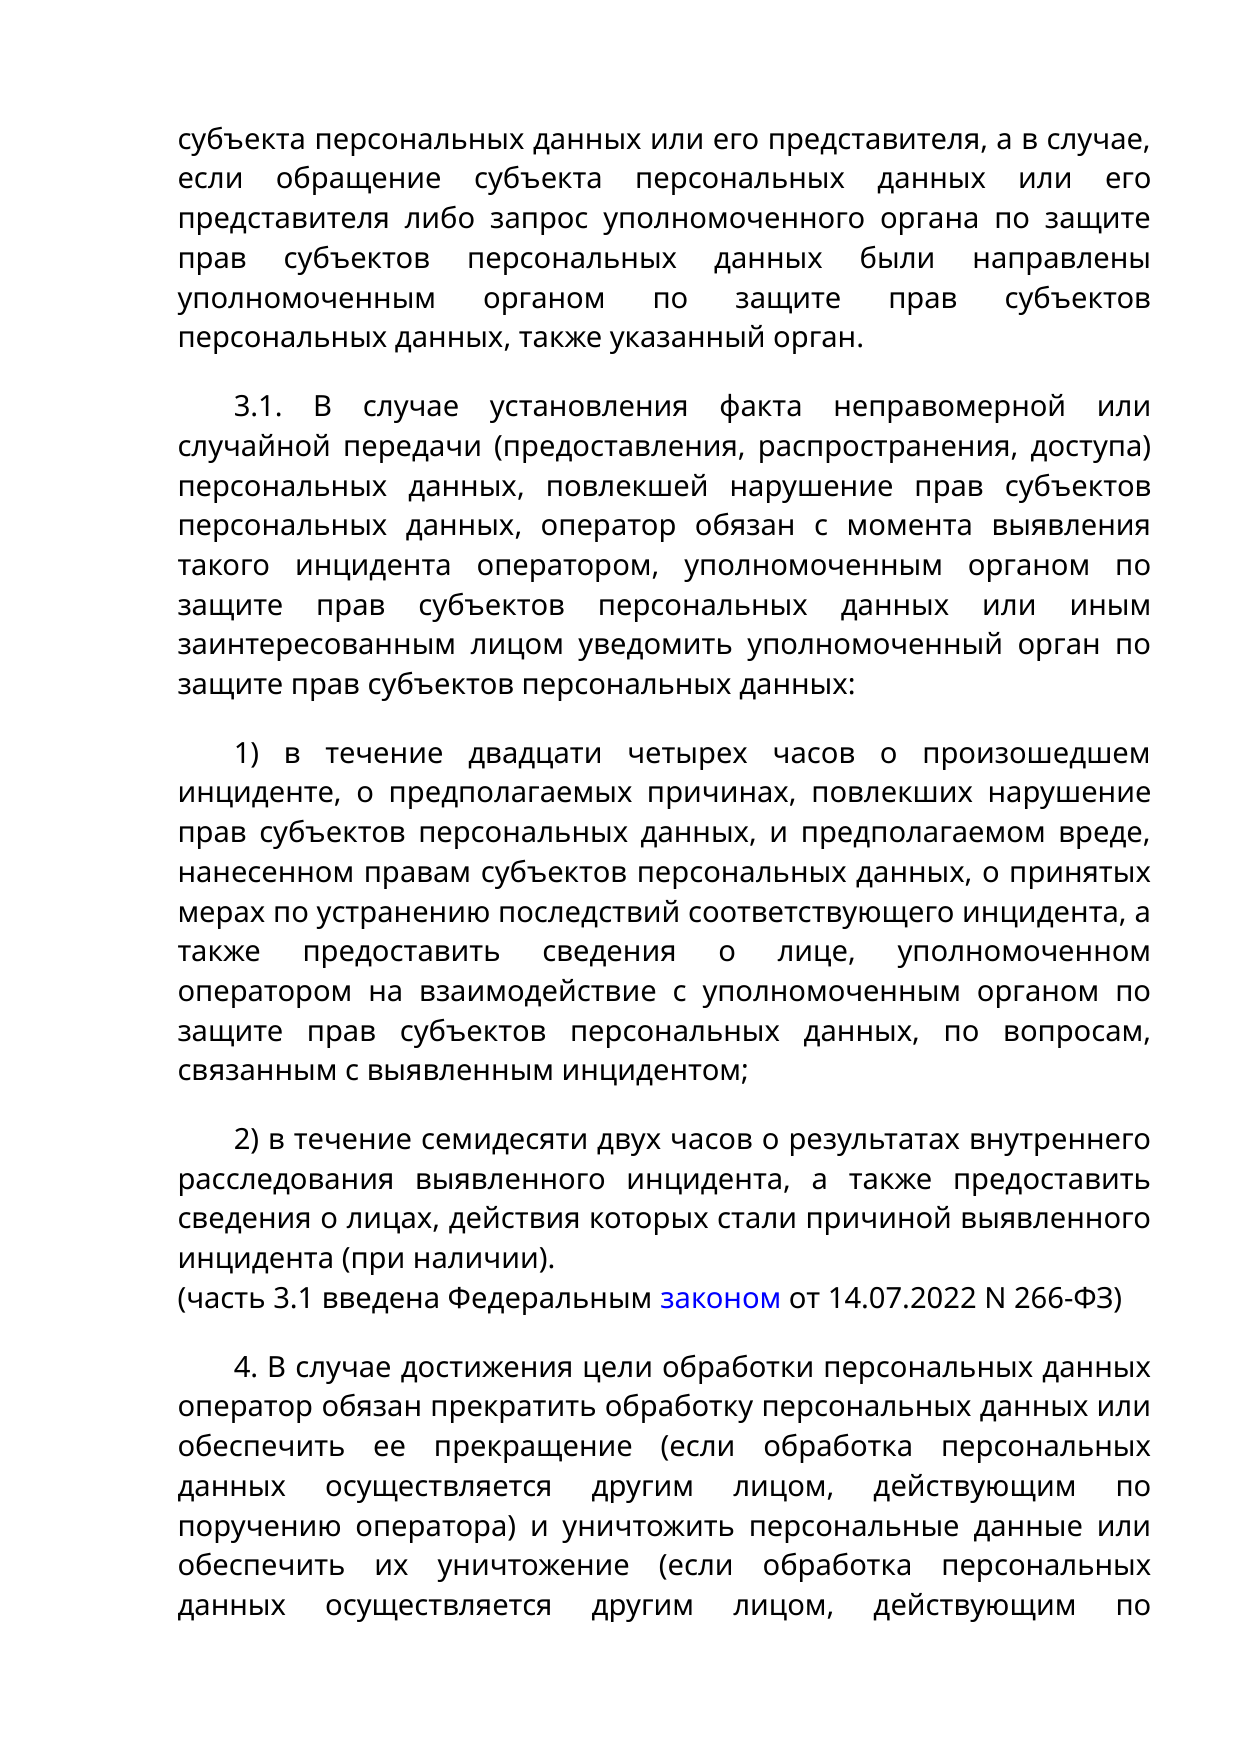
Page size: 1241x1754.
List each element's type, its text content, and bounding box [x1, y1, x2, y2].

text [177, 1346, 1152, 1624]
text 2) в течение семидесяти двух часов о результатах внутреннего расследования выявленного инцидента, а также предоставить сведения о лицах, действия которых стали причиной выявленного инцидента (при наличии). [177, 1118, 1152, 1277]
text 1) в течение двадцати четырех часов о произошедшем инциденте, о предполагаемых причинах, повлекших нарушение прав субъектов персональных данных, и предполагаемом вреде, нанесенном правам субъектов персональных данных, о принятых мерах по устранению последствий соответствующего инцидента, а также предоставить сведения о лице, уполномоченном оператором на взаимодействие с уполномоченным органом по защите прав субъектов персональных данных, по вопросам, связанным с выявленным инцидентом; [177, 732, 1152, 1089]
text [177, 118, 1152, 356]
text (часть 3.1 введена Федеральным законом от 14.07.2022 N 266-ФЗ) [177, 1277, 1152, 1317]
text 3.1. В случае установления факта неправомерной или случайной передачи (предоставления, распространения, доступа) персональных данных, повлекшей нарушение прав субъектов персональных данных, оператор обязан с момента выявления такого инцидента оператором, уполномоченным органом по защите прав субъектов персональных данных или иным заинтересованным лицом уведомить уполномоченный орган по защите прав субъектов персональных данных: [177, 385, 1152, 703]
